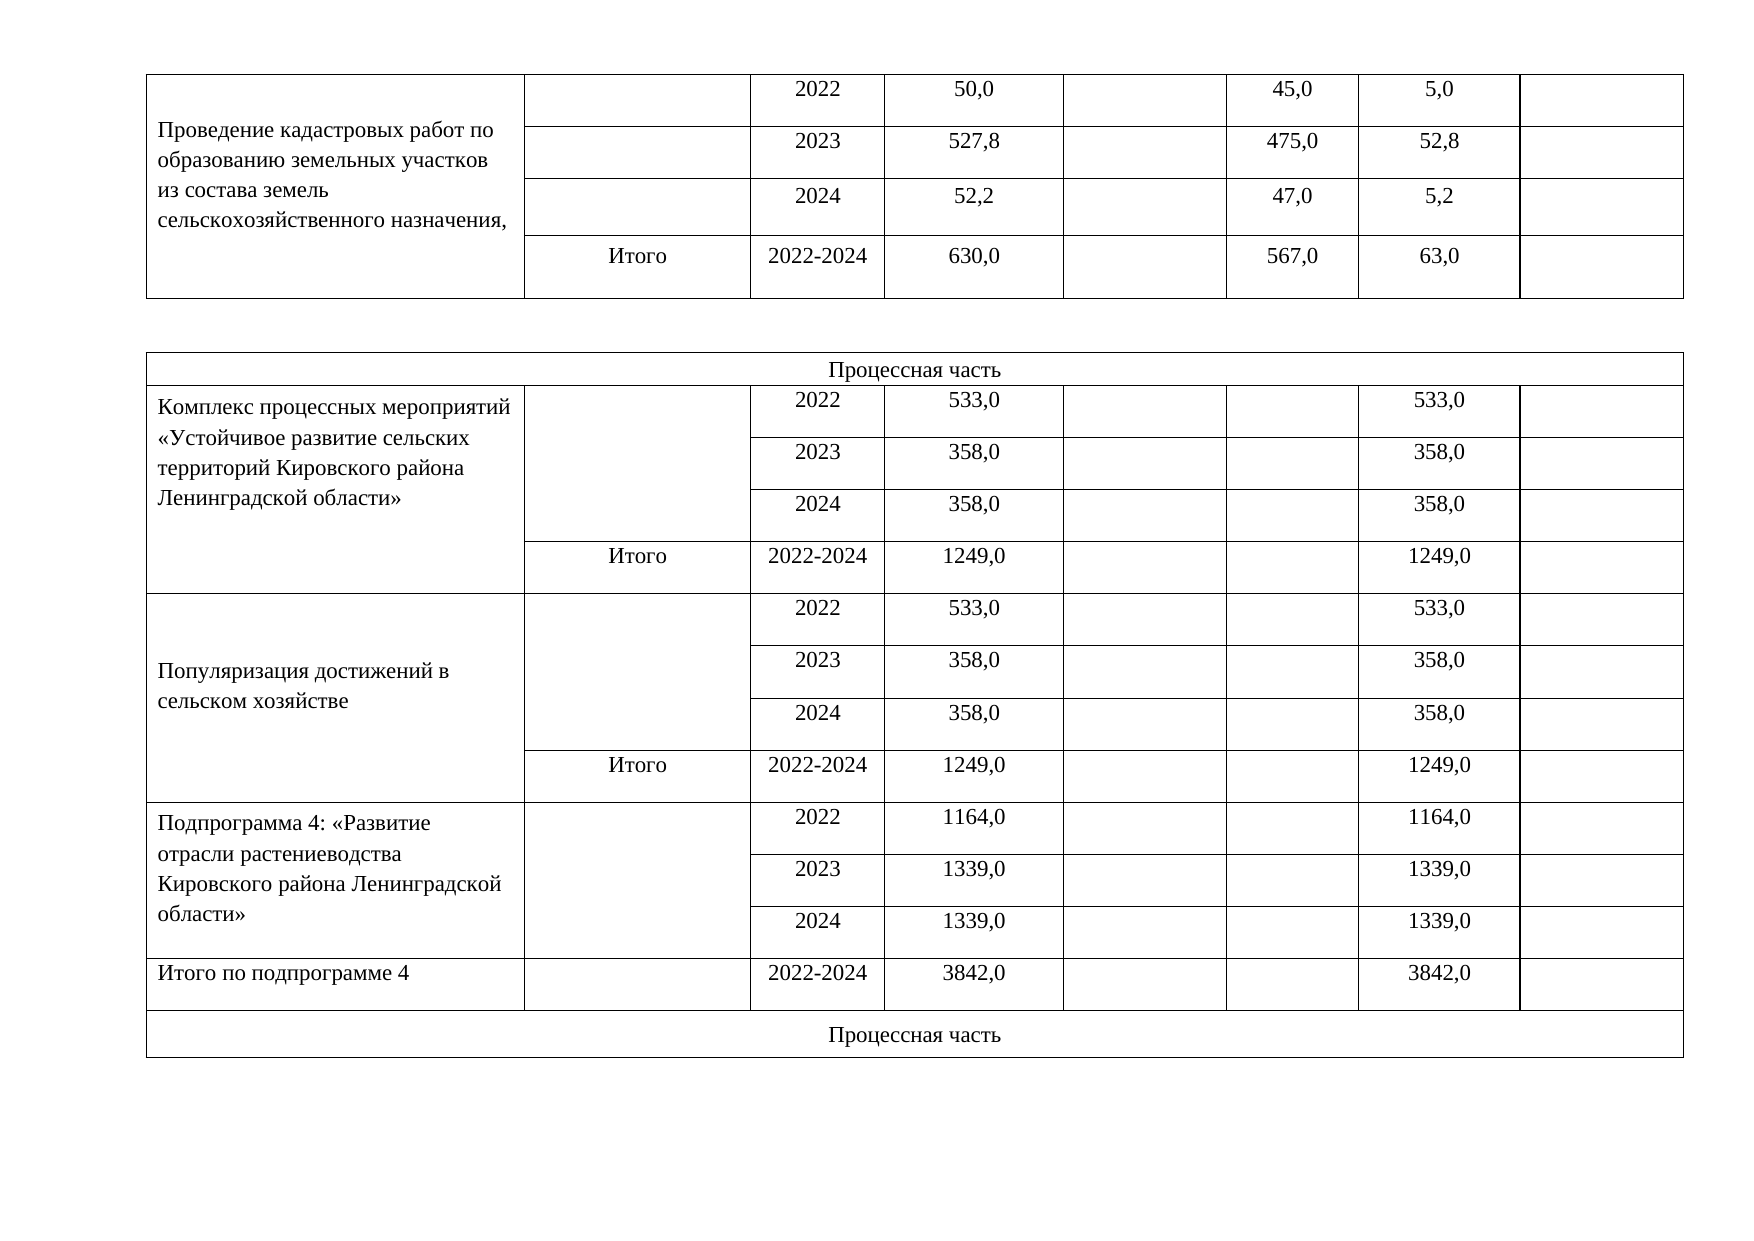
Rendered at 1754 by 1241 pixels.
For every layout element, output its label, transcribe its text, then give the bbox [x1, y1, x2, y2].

table_cell [1227, 959, 1358, 1010]
table_cell [1064, 803, 1226, 854]
table_cell [1227, 699, 1358, 749]
table_cell 358,0 [1359, 646, 1519, 697]
table_cell 5,0 [1359, 75, 1519, 126]
table_cell Подпрограмма 4: «Развитие отрасли растениеводства Кировского района Ленинградской области» [147, 803, 524, 958]
table_cell [525, 127, 750, 178]
table_cell [1064, 490, 1226, 541]
table_cell 1249,0 [1359, 751, 1519, 802]
table_cell 1339,0 [1359, 907, 1519, 958]
table_cell 630,0 [885, 236, 1063, 298]
table_cell [1064, 855, 1226, 906]
table_cell 2022-2024 [751, 542, 884, 593]
table_cell [1521, 386, 1683, 437]
table_cell [1064, 751, 1226, 802]
table_cell [1521, 646, 1683, 697]
table_cell 1249,0 [1359, 542, 1519, 593]
table_cell [1064, 907, 1226, 958]
table_cell [1521, 699, 1683, 749]
table_cell 533,0 [1359, 386, 1519, 437]
table_cell Проведение кадастровых работ по образованию земельных участков из состава земель сельскохозяйственного назначения, [147, 75, 524, 298]
table_cell 52,2 [885, 179, 1063, 235]
table_cell [1227, 751, 1358, 802]
table_cell 358,0 [885, 490, 1063, 541]
table_cell 2022 [751, 594, 884, 645]
table_cell 2022 [751, 803, 884, 854]
table_cell [1227, 803, 1358, 854]
table_cell 2022-2024 [751, 959, 884, 1010]
table_cell 63,0 [1359, 236, 1519, 298]
table_cell [1227, 542, 1358, 593]
table_cell 1164,0 [885, 803, 1063, 854]
table_cell 47,0 [1227, 179, 1358, 235]
table_cell [1064, 75, 1226, 126]
table_cell [1521, 490, 1683, 541]
table_cell 358,0 [1359, 699, 1519, 749]
table_cell 1339,0 [885, 907, 1063, 958]
table_cell [1064, 386, 1226, 437]
table_cell 2024 [751, 699, 884, 749]
table_cell [1064, 179, 1226, 235]
table_cell [1227, 490, 1358, 541]
table_cell [1521, 907, 1683, 958]
table_cell [1521, 438, 1683, 489]
table_cell 2023 [751, 646, 884, 697]
table_cell [1521, 855, 1683, 906]
table_header Процессная часть [147, 353, 1683, 385]
table_cell [1521, 179, 1683, 235]
table_cell [1227, 594, 1358, 645]
table_cell 358,0 [885, 646, 1063, 697]
table_cell Итого по подпрограмме 4 [147, 959, 524, 1010]
table_cell [1521, 236, 1683, 298]
table_cell 2024 [751, 907, 884, 958]
table_cell 567,0 [1227, 236, 1358, 298]
table_cell [1227, 438, 1358, 489]
table_cell 1339,0 [1359, 855, 1519, 906]
table_cell 45,0 [1227, 75, 1358, 126]
table_cell 1249,0 [885, 751, 1063, 802]
table_cell [1521, 594, 1683, 645]
table_cell [1064, 236, 1226, 298]
table_cell Итого [525, 236, 750, 298]
table_cell 533,0 [885, 594, 1063, 645]
table_cell 3842,0 [885, 959, 1063, 1010]
table_cell [1064, 959, 1226, 1010]
table_cell Итого [525, 542, 750, 593]
table_cell Итого [525, 751, 750, 802]
table_cell [1064, 699, 1226, 749]
table_cell [1064, 646, 1226, 697]
table_cell [525, 803, 750, 958]
table_cell [1227, 386, 1358, 437]
table_cell 358,0 [885, 438, 1063, 489]
table_cell Комплекс процессных мероприятий «Устойчивое развитие сельских территорий Кировского района Ленинградской области» [147, 386, 524, 593]
table_cell 50,0 [885, 75, 1063, 126]
table_cell 1164,0 [1359, 803, 1519, 854]
table_cell 1249,0 [885, 542, 1063, 593]
table_cell 2023 [751, 855, 884, 906]
table_cell Популяризация достижений в сельском хозяйстве [147, 594, 524, 802]
table_cell 2024 [751, 179, 884, 235]
table_cell 475,0 [1227, 127, 1358, 178]
table_cell [1064, 127, 1226, 178]
table_cell [1064, 438, 1226, 489]
table_cell [525, 179, 750, 235]
table_cell [1227, 855, 1358, 906]
table_cell [1521, 751, 1683, 802]
table_cell 2023 [751, 438, 884, 489]
table_cell 358,0 [1359, 490, 1519, 541]
table_cell [1521, 127, 1683, 178]
table_cell [1521, 75, 1683, 126]
table_cell [525, 594, 750, 749]
table_cell 2024 [751, 490, 884, 541]
table_cell [525, 75, 750, 126]
table_cell 2022-2024 [751, 751, 884, 802]
table_cell 1339,0 [885, 855, 1063, 906]
table_cell 3842,0 [1359, 959, 1519, 1010]
table_cell 533,0 [1359, 594, 1519, 645]
table_cell 533,0 [885, 386, 1063, 437]
table_cell [1064, 594, 1226, 645]
table_cell 5,2 [1359, 179, 1519, 235]
table_cell [1521, 803, 1683, 854]
table_cell 2023 [751, 127, 884, 178]
table_cell Процессная часть [147, 1011, 1683, 1057]
table_cell 2022-2024 [751, 236, 884, 298]
table_cell 358,0 [1359, 438, 1519, 489]
table_cell [525, 959, 750, 1010]
table_cell 527,8 [885, 127, 1063, 178]
table_cell 2022 [751, 386, 884, 437]
table_cell [1064, 542, 1226, 593]
table_cell [525, 386, 750, 541]
table_cell 52,8 [1359, 127, 1519, 178]
table_cell [1227, 907, 1358, 958]
table_cell [1521, 959, 1683, 1010]
table_cell 358,0 [885, 699, 1063, 749]
table_cell [1227, 646, 1358, 697]
table_cell 2022 [751, 75, 884, 126]
table_cell [1521, 542, 1683, 593]
